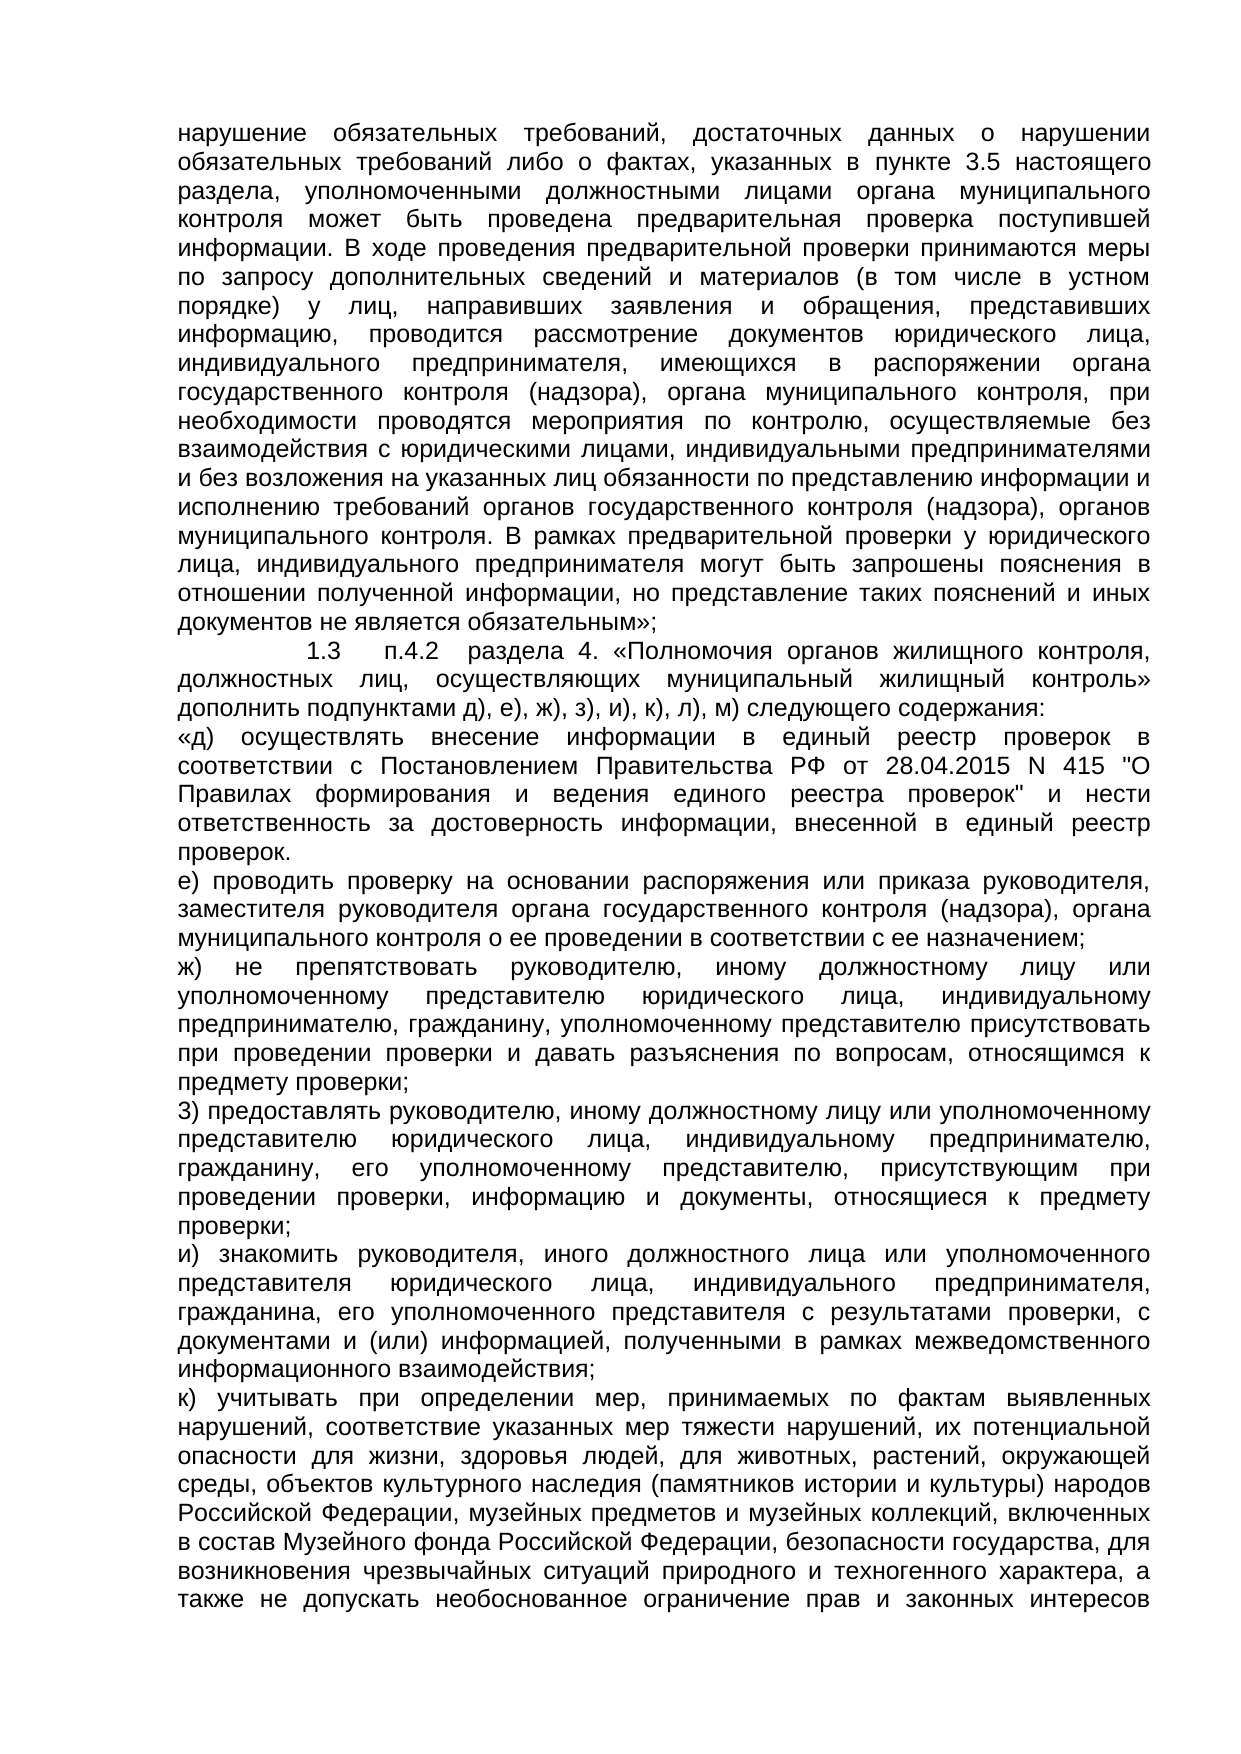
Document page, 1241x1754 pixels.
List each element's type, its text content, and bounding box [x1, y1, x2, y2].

text «д) осуществлять внесение информации в единый реестр проверок в соответствии с Постановлением Правительства РФ от 28.04.2015 N 415 "О Правилах формирования и ведения единого реестра проверок" и нести ответственность за достоверность информации, внесенной в единый реестр проверок. [177, 722, 1152, 866]
text 3) предоставлять руководителю, иному должностному лицу или уполномоченному представителю юридического лица, индивидуальному предпринимателю, гражданину, его уполномоченному представителю, присутствующим при проведении проверки, информацию и документы, относящиеся к предмету проверки; [177, 1096, 1152, 1239]
text 1.3 п.4.2 раздела 4. «Полномочия органов жилищного контроля, должностных лиц, осуществляющих муниципальный жилищный контроль» дополнить подпунктами д), е), ж), з), и), к), л), м) следующего содержания: [177, 636, 1152, 722]
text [177, 118, 1152, 636]
text и) знакомить руководителя, иного должностного лица или уполномоченного представителя юридического лица, индивидуального предпринимателя, гражданина, его уполномоченного представителя с результатами проверки, с документами и (или) информацией, полученными в рамках межведомственного информационного взаимодействия; [177, 1239, 1152, 1383]
text е) проводить проверку на основании распоряжения или приказа руководителя, заместителя руководителя органа государственного контроля (надзора), органа муниципального контроля о ее проведении в соответствии с ее назначением; [177, 866, 1152, 952]
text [177, 1383, 1152, 1613]
text ж) не препятствовать руководителю, иному должностному лицу или уполномоченному представителю юридического лица, индивидуальному предпринимателю, гражданину, уполномоченному представителю присутствовать при проведении проверки и давать разъяснения по вопросам, относящимся к предмету проверки; [177, 952, 1152, 1096]
